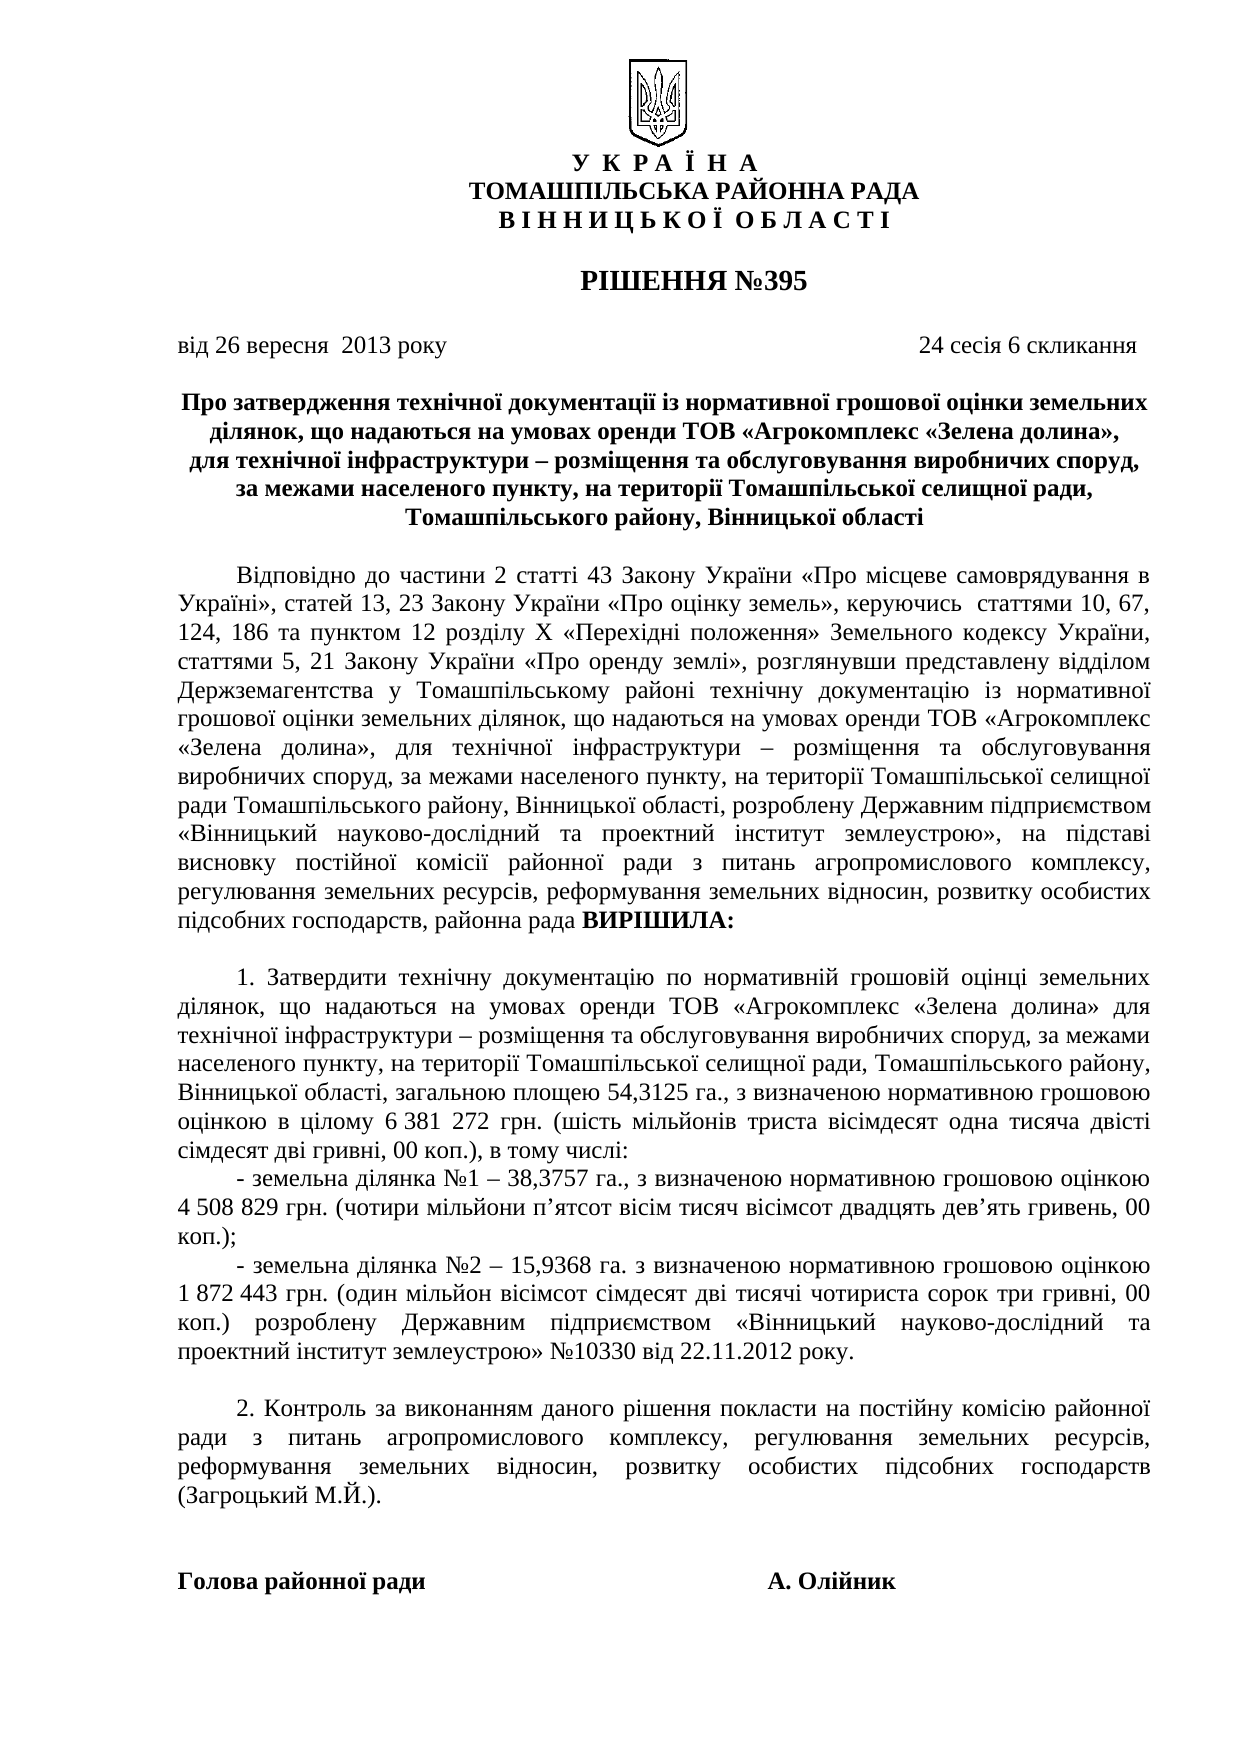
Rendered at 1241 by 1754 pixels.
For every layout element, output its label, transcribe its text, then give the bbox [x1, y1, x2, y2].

text Голова районної ради А. Олійник [177, 1566, 1152, 1595]
text 1. Затвердити технічну документацію по нормативній грошовій оцінці земельних ділянок, що надаються на умовах оренди ТОВ «Агрокомплекс «Зелена долина» для технічної інфраструктури – розміщення та обслуговування виробничих споруд, за межами населеного пункту, на території Томашпільської селищної ради, Томашпільського району, Вінницької області, загальною площею 54,3125 га., з визначеною нормативною грошовою оцінкою в цілому 6 381 272 грн. (шість мільйонів триста вісімдесят одна тисяча двісті сімдесят дві гривні, 00 коп.), в тому числі: [177, 962, 1152, 1163]
text Про затвердження технічної документації із нормативної грошової оцінки земельних ділянок, що надаються на умовах оренди ТОВ «Агрокомплекс «Зелена долина», [177, 387, 1152, 445]
subtitle В І Н Н И Ц Ь К О Ї О Б Л А С Т І [177, 205, 1152, 234]
text У К Р А Ї Н А [177, 59, 1152, 176]
text РІШЕННЯ №395 [177, 263, 1152, 296]
text Відповідно до частини 2 статті 43 Закону України «Про місцеве самоврядування в Україні», статей 13, 23 Закону України «Про оцінку земель», керуючись статтями 10, 67, 124, 186 та пунктом 12 розділу Х «Перехідні положення» Земельного кодексу України, статтями 5, 21 Закону України «Про оренду землі», розглянувши представлену відділом Держземагентства у Томашпільському районі технічну документацію із нормативної грошової оцінки земельних ділянок, що надаються на умовах оренди ТОВ «Агрокомплекс «Зелена долина», для технічної інфраструктури – розміщення та обслуговування виробничих споруд, за межами населеного пункту, на території Томашпільської селищної ради Томашпільського району, Вінницької області, розроблену Державним підприємством «Вінницький науково-дослідний та проектний інститут землеустрою», на підставі висновку постійної комісії районної ради з питань агропромислового комплексу, регулювання земельних ресурсів, реформування земельних відносин, розвитку особистих підсобних господарств, районна рада ВИРІШИЛА: [177, 560, 1152, 933]
text від 26 вересня 2013 року 24 сесія 6 скликання [177, 330, 1152, 358]
text Томашпільського району, Вінницької області [177, 502, 1152, 531]
subtitle ТОМАШПІЛЬСЬКА РАЙОННА РАДА [177, 176, 1152, 205]
text для технічної інфраструктури – розміщення та обслуговування виробничих споруд, за межами населеного пункту, на території Томашпільської селищної ради, [177, 445, 1152, 502]
text - земельна ділянка №1 – 38,3757 га., з визначеною нормативною грошовою оцінкою 4 508 829 грн. (чотири мільйони п’ятсот вісім тисяч вісімсот двадцять дев’ять гривень, 00 коп.); [177, 1163, 1152, 1250]
text 2. Контроль за виконанням даного рішення покласти на постійну комісію районної ради з питань агропромислового комплексу, регулювання земельних ресурсів, реформування земельних відносин, розвитку особистих підсобних господарств (Загроцький М.Й.). [177, 1393, 1152, 1508]
picture [627, 59, 688, 148]
text - земельна ділянка №2 – 15,9368 га. з визначеною нормативною грошовою оцінкою 1 872 443 грн. (один мільйон вісімсот сімдесят дві тисячі чотириста сорок три гривні, 00 коп.) розроблену Державним підприємством «Вінницький науково-дослідний та проектний інститут землеустрою» №10330 від 22.11.2012 року. [177, 1250, 1152, 1365]
